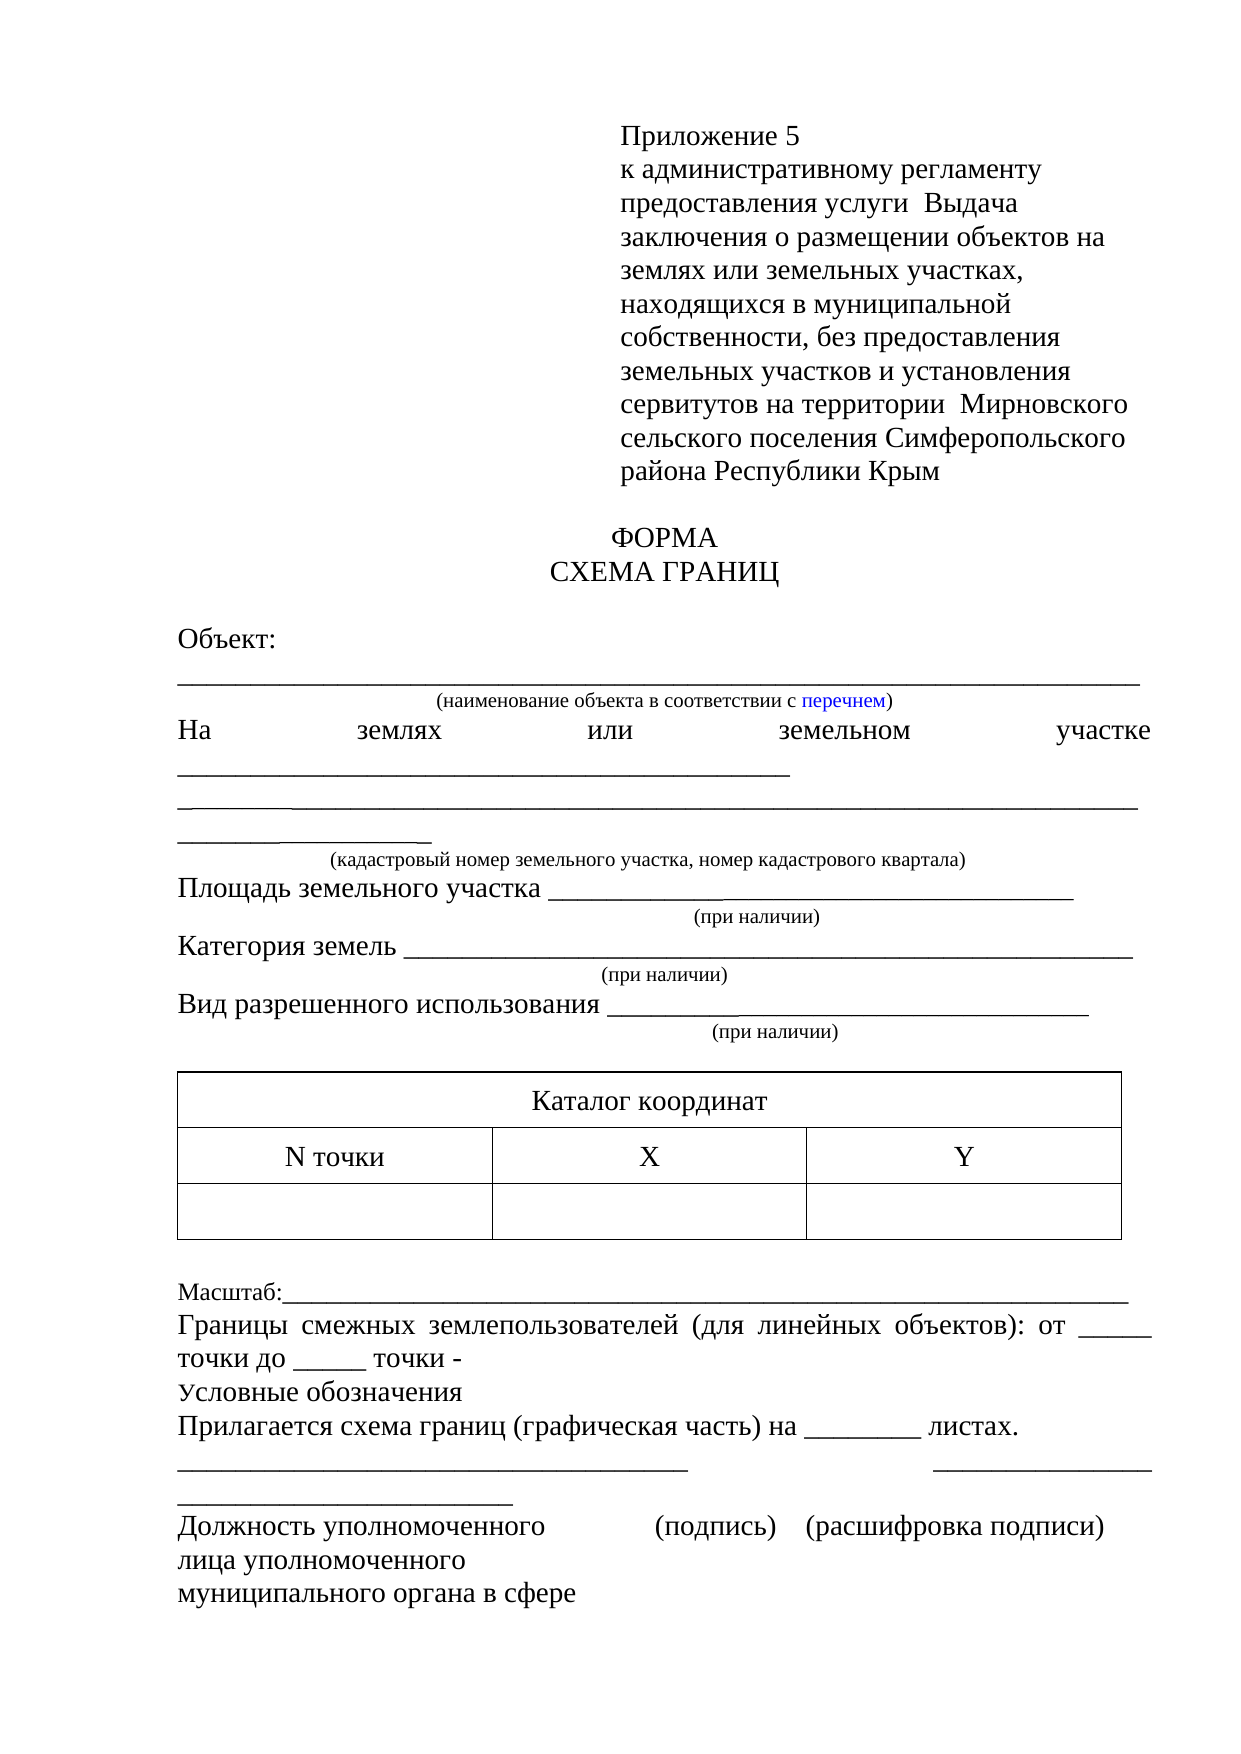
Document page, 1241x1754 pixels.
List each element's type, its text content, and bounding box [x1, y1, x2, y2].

subtitle (кадастровый номер земельного участка, номер кадастрового квартала) [177, 847, 1152, 871]
subtitle (при наличии) [177, 962, 1152, 986]
table_cell [807, 1184, 1121, 1239]
text к административному регламенту [620, 152, 1152, 185]
subtitle На землях или земельном участке ________________________________________________________________________________________________________________________________ [177, 712, 1152, 847]
subtitle муниципального органа в сфере [177, 1575, 1152, 1609]
subtitle Условные обозначения [177, 1374, 1152, 1408]
subtitle Должность уполномоченного (подпись) (расшифровка подписи) [177, 1508, 1152, 1542]
subtitle Прилагается схема границ (графическая часть) на ________ листах. [177, 1408, 1152, 1441]
subtitle лица уполномоченного [177, 1542, 1152, 1575]
subtitle (при наличии) [177, 904, 1152, 928]
table_cell N точки [178, 1128, 492, 1183]
subtitle Масштаб:__________________________________________________________ [177, 1273, 1152, 1307]
subtitle ___________________________________ _______________ _______________________ [177, 1441, 1152, 1508]
subtitle Вид разрешенного использования _____________________________________ [177, 986, 1152, 1019]
subtitle Границы смежных землепользователей (для линейных объектов): от _____ точки до _____ точки - [177, 1307, 1152, 1374]
text предоставления услуги Выдача заключения о размещении объектов на землях или земельных участках, находящихся в муниципальной собственности, без предоставления земельных участков и установления сервитутов на территории Мирновского сельского поселения Симферопольского района Республики Крым [620, 185, 1152, 487]
table_cell [493, 1184, 806, 1239]
subtitle Категория земель __________________________________________________ [177, 928, 1152, 962]
subtitle (при наличии) [325, 1019, 1152, 1043]
table_cell Y [807, 1128, 1121, 1183]
subtitle Объект: [177, 621, 1152, 655]
text ФОРМА [177, 521, 1152, 554]
subtitle Площадь земельного участка ________________________________________ [177, 871, 1152, 904]
table_header Каталог координат [178, 1073, 1121, 1127]
subtitle СХЕМА ГРАНИЦ [177, 554, 1152, 588]
text Приложение 5 [620, 118, 1152, 152]
table_cell [178, 1184, 492, 1239]
subtitle (наименование объекта в соответствии с перечнем) [177, 688, 1152, 712]
table_cell X [493, 1128, 806, 1183]
subtitle __________________________________________________________________ [177, 655, 1152, 688]
